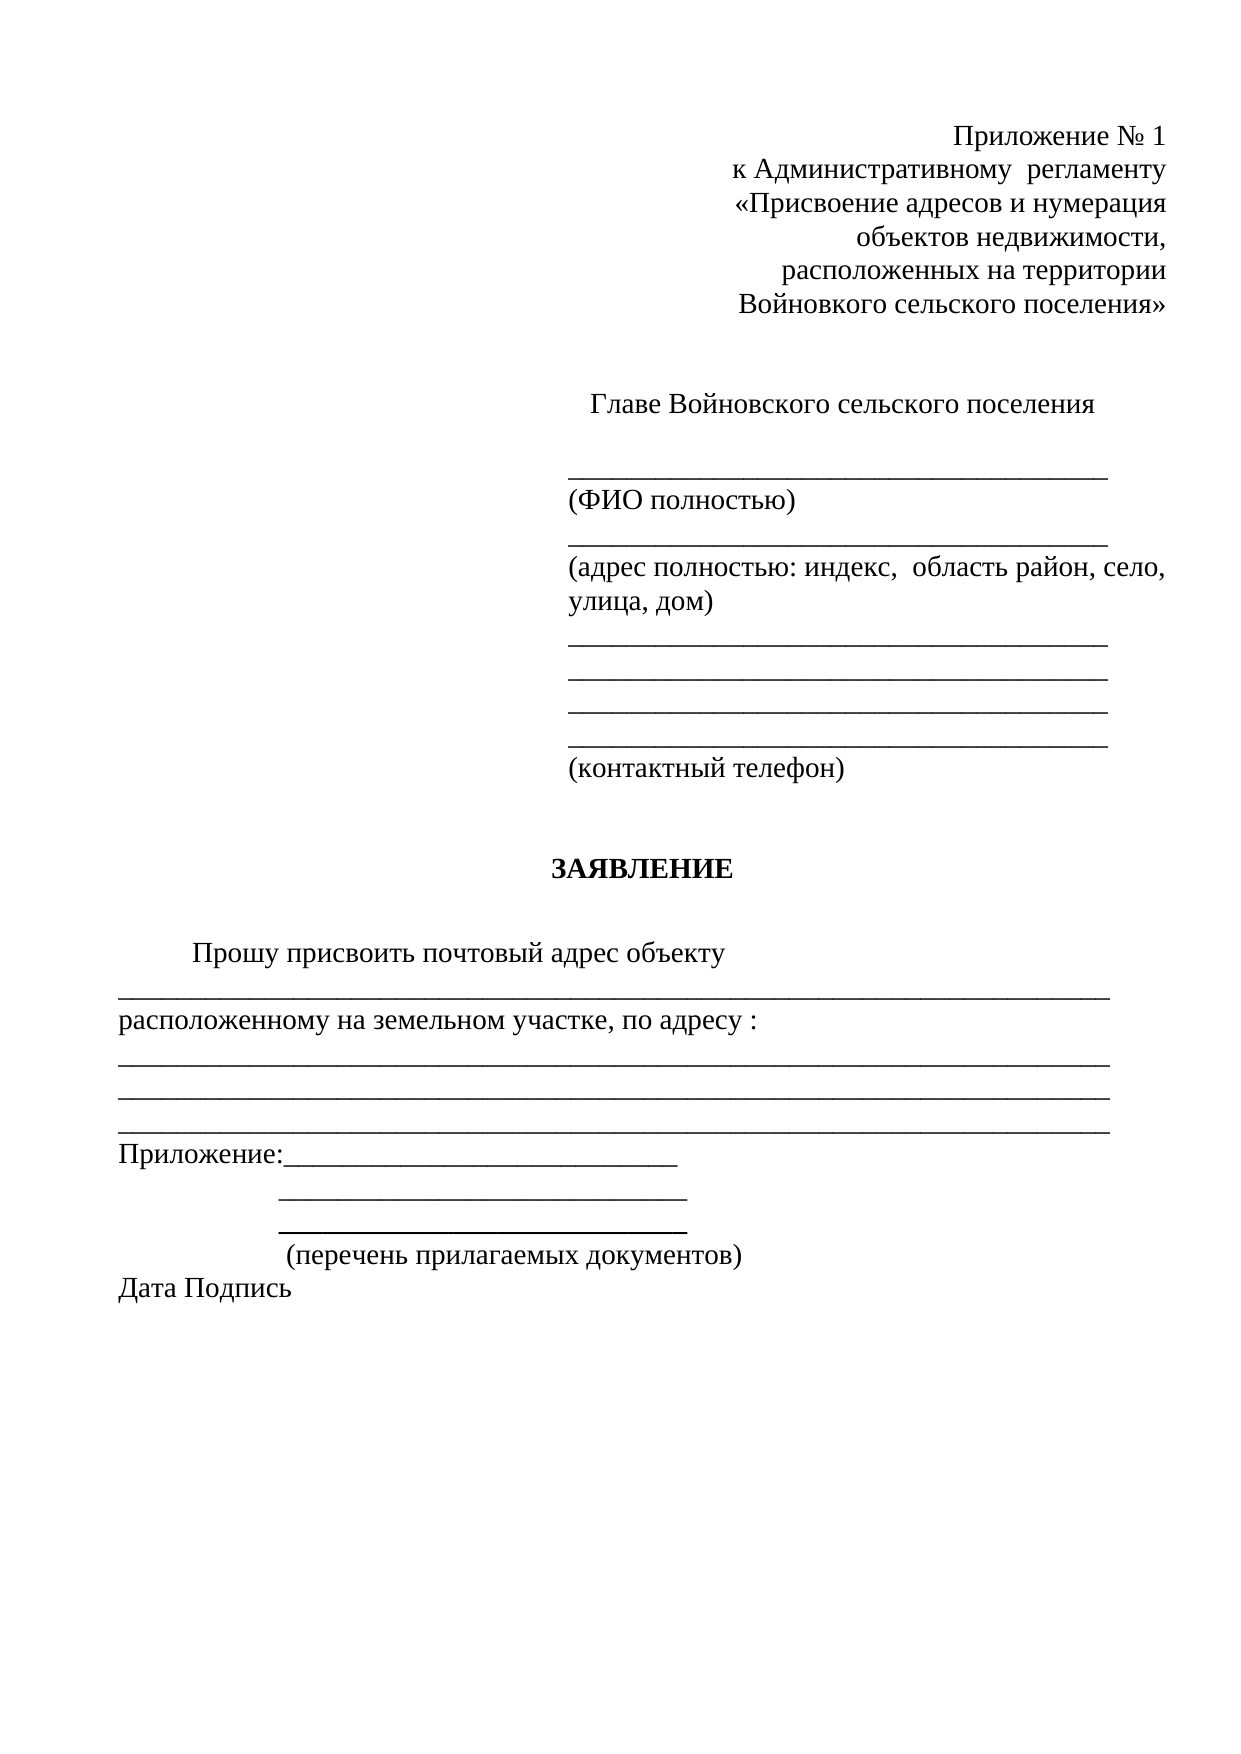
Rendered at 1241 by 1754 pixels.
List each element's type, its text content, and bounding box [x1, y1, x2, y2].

text ____________________________________________________________________ [118, 1036, 1166, 1069]
text ____________________________________________________________________ [118, 969, 1166, 1002]
text ____________________________________________________________________ [118, 1103, 1166, 1136]
text Приложение № 1 [118, 118, 1166, 152]
text _____________________________________ [568, 683, 1166, 717]
text (адрес полностью: индекс, область район, село, улица, дом) [568, 549, 1166, 616]
text Прошу присвоить почтовый адрес объекту [118, 935, 1166, 969]
text _____________________________________ [568, 650, 1166, 683]
text Главе Войновского сельского поселения [568, 386, 1166, 420]
text Дата Подпись [118, 1271, 1166, 1304]
text _____________________________________ [568, 616, 1166, 650]
text (контактный телефон) [568, 751, 1166, 784]
text расположенному на земельном участке, по адресу : [118, 1002, 1166, 1036]
text Приложение:___________________________ [118, 1136, 1166, 1170]
text (ФИО полностью) [568, 482, 1166, 516]
text ____________________________ [118, 1203, 1166, 1237]
text _____________________________________ [568, 516, 1166, 549]
text «Присвоение адресов и нумерация объектов недвижимости, расположенных на территории Войновкого сельского поселения» [634, 185, 1166, 319]
text _____________________________________ [568, 717, 1166, 751]
text _____________________________________ [568, 449, 1166, 482]
text ЗАЯВЛЕНИЕ [118, 851, 1166, 885]
text к Административному регламенту [118, 152, 1166, 185]
text (перечень прилагаемых документов) [118, 1237, 1166, 1271]
text ____________________________________________________________________ [118, 1069, 1166, 1103]
text ____________________________ [118, 1170, 1166, 1203]
